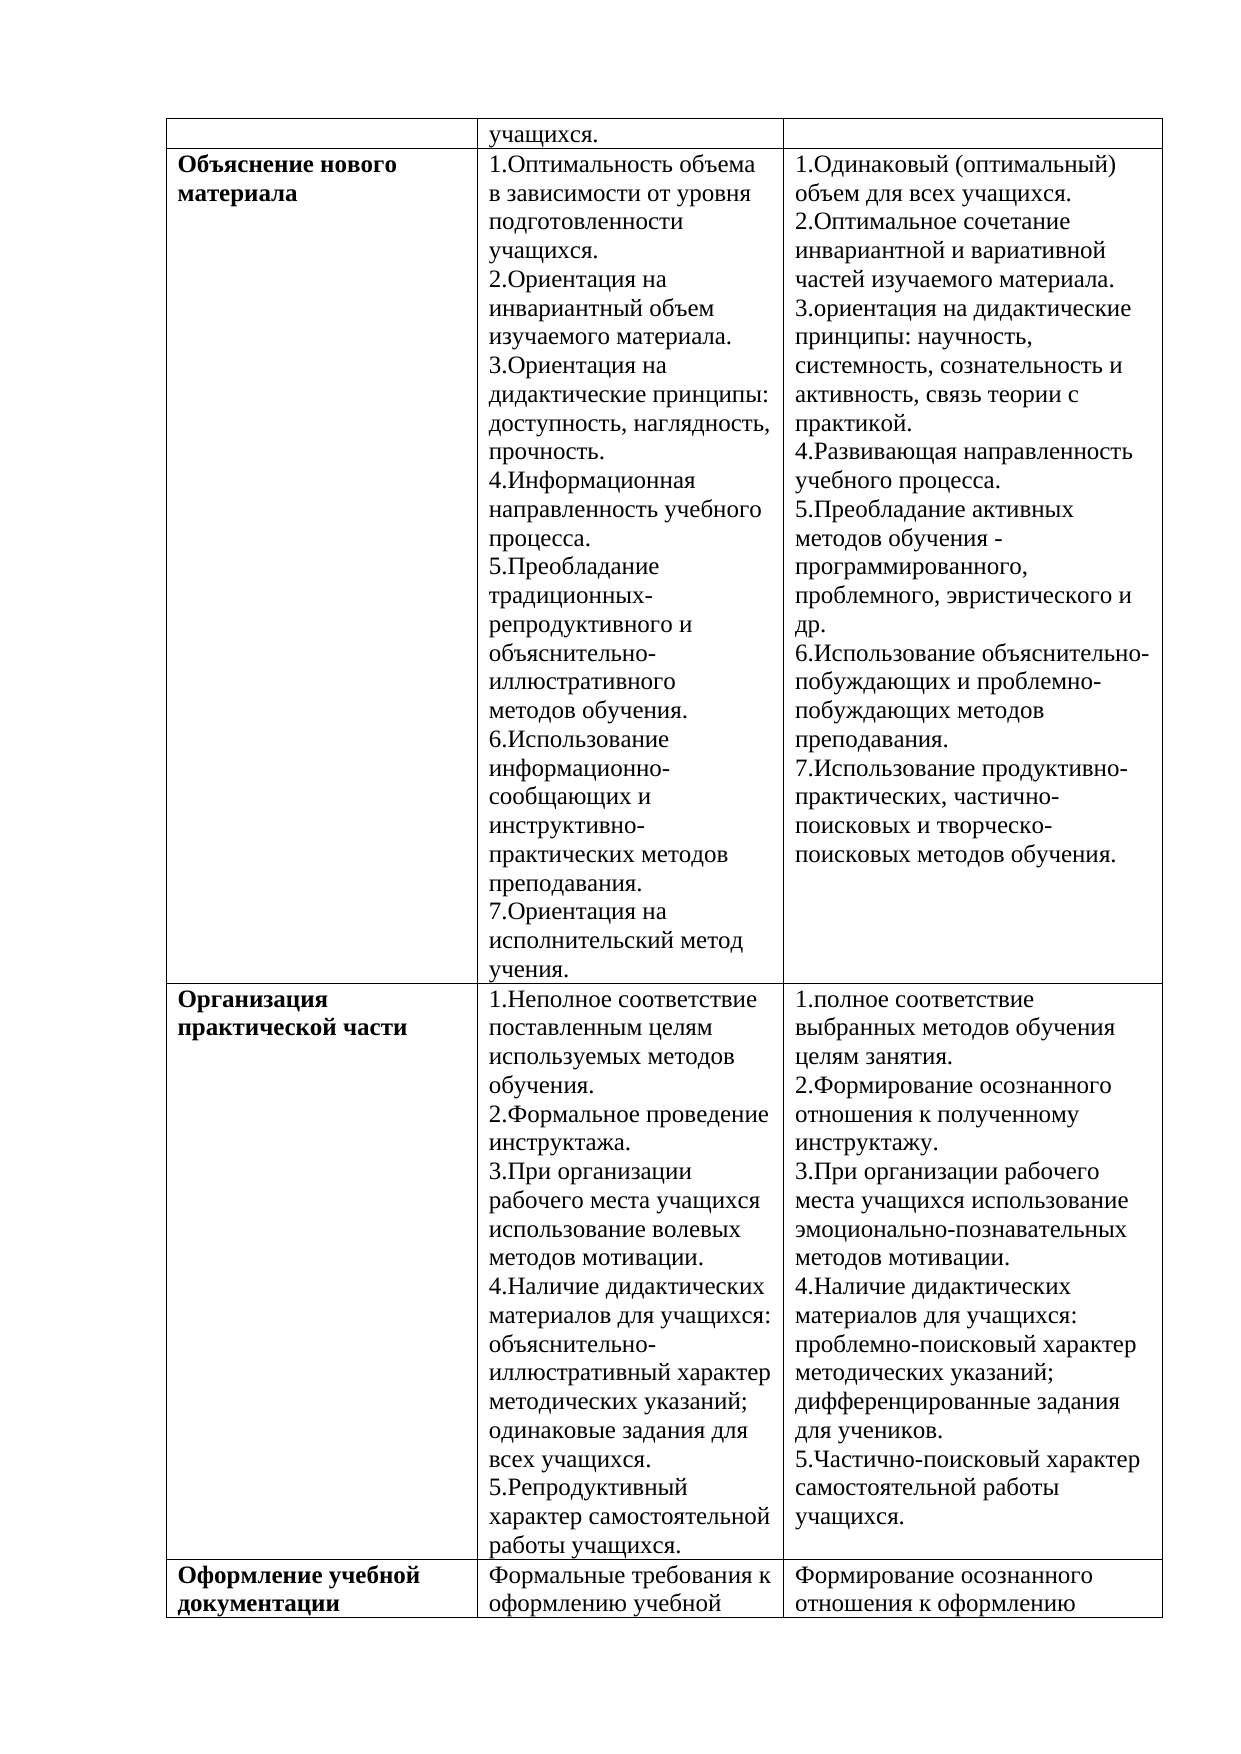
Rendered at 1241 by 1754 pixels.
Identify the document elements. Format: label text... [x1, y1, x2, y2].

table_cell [478, 1560, 783, 1617]
table_cell 1.Неполное соответствие поставленным целям используемых методов обучения. 2.Формальное проведение инструктажа. 3.При организации рабочего места учащихся использование волевых методов мотивации. 4.Наличие дидактических материалов для учащихся: объяснительно-иллюстративный характер методических указаний; одинаковые задания для всех учащихся. 5.Репродуктивный характер самостоятельной работы учащихся. [478, 984, 783, 1559]
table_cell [167, 1560, 477, 1617]
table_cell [784, 1560, 1162, 1617]
table_cell 1.Одинаковый (оптимальный) объем для всех учащихся. 2.Оптимальное сочетание инвариантной и вариативной частей изучаемого материала. 3.ориентация на дидактические принципы: научность, системность, сознательность и активность, связь теории с практикой. 4.Развивающая направленность учебного процесса. 5.Преобладание активных методов обучения - программированного, проблемного, эвристического и др. 6.Использование объяснительно-побуждающих и проблемно-побуждающих методов преподавания. 7.Использование продуктивно-практических, частично-поисковых и творческо-поисковых методов обучения. [784, 149, 1162, 983]
table_cell 1.полное соответствие выбранных методов обучения целям занятия. 2.Формирование осознанного отношения к полученному инструктажу. 3.При организации рабочего места учащихся использование эмоционально-познавательных методов мотивации. 4.Наличие дидактических материалов для учащихся: проблемно-поисковый характер методических указаний; дифференцированные задания для учеников. 5.Частично-поисковый характер самостоятельной работы учащихся. [784, 984, 1162, 1559]
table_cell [167, 119, 477, 148]
table_cell Организация практической части [167, 984, 477, 1559]
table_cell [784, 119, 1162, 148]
table_cell Объяснение нового материала [167, 149, 477, 983]
table_cell 1.Оптимальность объема в зависимости от уровня подготовленности учащихся. 2.Ориентация на инвариантный объем изучаемого материала. 3.Ориентация на дидактические принципы: доступность, наглядность, прочность. 4.Информационная направленность учебного процесса. 5.Преобладание традиционных-репродуктивного и объяснительно-иллюстративного методов обучения. 6.Использование информационно-сообщающих и инструктивно-практических методов преподавания. 7.Ориентация на исполнительский метод учения. [478, 149, 783, 983]
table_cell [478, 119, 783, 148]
